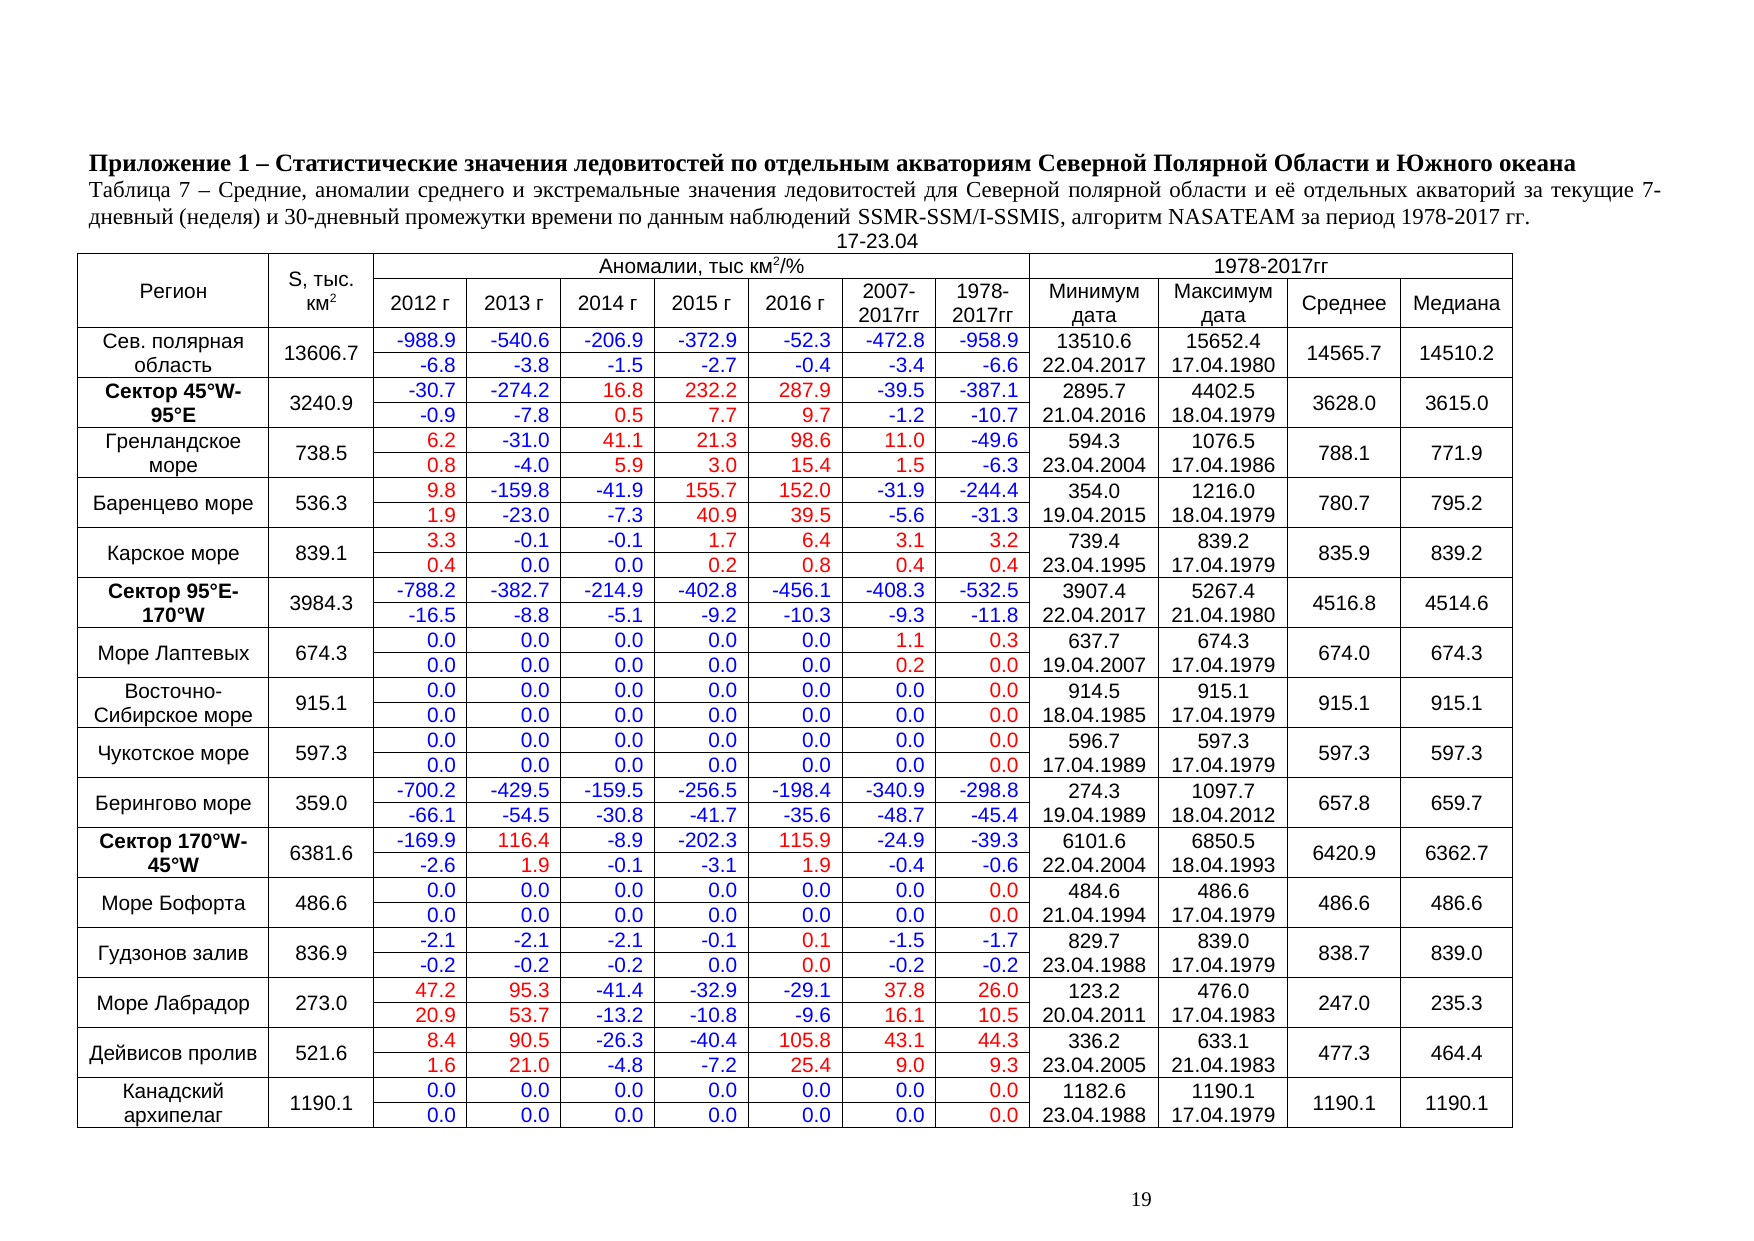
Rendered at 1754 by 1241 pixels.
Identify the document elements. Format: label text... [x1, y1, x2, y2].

table_cell 0.0 [561, 628, 654, 652]
table_cell -387.1 [936, 378, 1029, 402]
table_cell -26.3 [561, 1028, 654, 1052]
table_cell 0.0 [749, 678, 842, 702]
table_cell Сектор 45°W-95°E [78, 378, 268, 427]
table_header Аномалии, тыс км2/% [374, 254, 1029, 278]
table_cell Медиана [1401, 279, 1512, 327]
table_cell Сектор 95°E-170°W [78, 578, 268, 627]
table_cell 0.0 [749, 628, 842, 652]
table_cell 5.9 [561, 453, 654, 477]
table_cell 788.1 [1288, 428, 1400, 477]
table_cell 3.3 [374, 528, 466, 552]
table_cell 1216.0 18.04.1979 [1159, 478, 1287, 527]
table_cell 3.1 [843, 528, 935, 552]
table_cell 674.0 [1288, 628, 1400, 677]
table_cell 7.7 [655, 403, 748, 427]
table_cell 0.0 [936, 903, 1029, 927]
table_cell -39.5 [843, 378, 935, 402]
table_cell 0.0 [936, 703, 1029, 727]
table_cell 0.0 [843, 703, 935, 727]
table_cell 273.0 [269, 978, 373, 1027]
table_cell 37.8 [843, 978, 935, 1002]
table_cell 0.0 [467, 553, 560, 577]
table_cell 0.0 [467, 703, 560, 727]
table_cell -31.3 [936, 503, 1029, 527]
table_cell Восточно-Сибирское море [78, 678, 268, 727]
table_cell 2014 г [561, 279, 654, 327]
table_cell 486.6 17.04.1979 [1159, 878, 1287, 927]
table_cell 5267.4 21.04.1980 [1159, 578, 1287, 627]
table_cell 11.0 [843, 428, 935, 452]
table_cell 274.3 19.04.1989 [1030, 778, 1158, 827]
table_cell -3.8 [467, 353, 560, 377]
table_cell 0.5 [561, 403, 654, 427]
subtitle Таблица 7 – Средние, аномалии среднего и экстремальные значения ледовитостей для Северной полярной области и её отдельных акваторий за текущие 7-дневный (неделя) и 30-дневный промежутки времени по данным наблюдений SSMR-SSM/I-SSMIS, алгоритм NASATEAM за период 1978-2017 гг. [89, 176, 1665, 229]
table_cell 914.5 18.04.1985 [1030, 678, 1158, 727]
table_cell 476.0 17.04.1983 [1159, 978, 1287, 1027]
table_cell 1.9 [374, 503, 466, 527]
table_cell -4.0 [467, 453, 560, 477]
table_cell 9.3 [936, 1053, 1029, 1077]
table_cell 0.0 [467, 678, 560, 702]
table_cell 1076.5 17.04.1986 [1159, 428, 1287, 477]
table_cell 4402.5 18.04.1979 [1159, 378, 1287, 427]
table_cell 536.3 [269, 478, 373, 527]
table_cell -66.1 [374, 803, 466, 827]
table_cell 597.3 [1401, 728, 1512, 777]
table_cell 0.0 [561, 678, 654, 702]
table_cell 3.2 [936, 528, 1029, 552]
table_cell -0.9 [374, 403, 466, 427]
table_cell 15.4 [749, 453, 842, 477]
table_cell 915.1 [269, 678, 373, 727]
table_cell -0.1 [561, 853, 654, 877]
table_cell 0.0 [467, 903, 560, 927]
table_cell 336.2 23.04.2005 [1030, 1028, 1158, 1077]
table_cell -700.2 [374, 778, 466, 802]
table_cell -6.6 [936, 353, 1029, 377]
table_cell 0.0 [843, 1078, 935, 1102]
table_cell 6.4 [749, 528, 842, 552]
table_cell -16.5 [374, 603, 466, 627]
table_cell 105.8 [749, 1028, 842, 1052]
table_cell Гренландское море [78, 428, 268, 477]
table_cell -35.6 [749, 803, 842, 827]
table_cell 2016 г [749, 279, 842, 327]
table_cell 4514.6 [1401, 578, 1512, 627]
table_cell 43.1 [843, 1028, 935, 1052]
table_cell 0.0 [655, 1078, 748, 1102]
table_cell 0.0 [561, 553, 654, 577]
table_cell -39.3 [936, 828, 1029, 852]
table_cell -10.3 [749, 603, 842, 627]
table_cell 0.0 [467, 878, 560, 902]
table_cell 2007-2017гг [843, 279, 935, 327]
table_cell -7.2 [655, 1053, 748, 1077]
table_cell -202.3 [655, 828, 748, 852]
table_cell -429.5 [467, 778, 560, 802]
table_cell 247.0 [1288, 978, 1400, 1027]
table_cell 152.0 [749, 478, 842, 502]
table_cell 3615.0 [1401, 378, 1512, 427]
table_cell -1.7 [936, 928, 1029, 952]
table_cell -2.1 [467, 928, 560, 952]
table_cell 0.0 [374, 1078, 466, 1102]
table_cell 0.0 [655, 953, 748, 977]
table_cell 0.0 [561, 903, 654, 927]
table_cell -2.1 [561, 928, 654, 952]
table_cell 0.0 [749, 728, 842, 752]
table_cell 0.0 [749, 903, 842, 927]
table_cell 0.0 [936, 878, 1029, 902]
table_cell 0.0 [467, 653, 560, 677]
table_cell 13606.7 [269, 328, 373, 377]
table_cell 123.2 20.04.2011 [1030, 978, 1158, 1027]
table_cell 9.0 [843, 1053, 935, 1077]
table_cell 0.0 [467, 628, 560, 652]
table_cell -0.4 [749, 353, 842, 377]
table_cell -41.4 [561, 978, 654, 1002]
table_cell 0.0 [374, 628, 466, 652]
table_cell -274.2 [467, 378, 560, 402]
table_cell 0.0 [936, 1103, 1029, 1127]
table_cell 1182.6 23.04.1988 [1030, 1078, 1158, 1127]
table_cell 0.0 [936, 653, 1029, 677]
table_cell 26.0 [936, 978, 1029, 1002]
table_cell -13.2 [561, 1003, 654, 1027]
table_cell 0.0 [374, 903, 466, 927]
table_cell -40.4 [655, 1028, 748, 1052]
table_cell 0.0 [655, 678, 748, 702]
table_cell -11.8 [936, 603, 1029, 627]
table_cell 0.0 [843, 878, 935, 902]
table_cell 90.5 [467, 1028, 560, 1052]
table_cell Максимум дата [1159, 279, 1287, 327]
table_cell 41.1 [561, 428, 654, 452]
table_cell 771.9 [1401, 428, 1512, 477]
table_cell -0.6 [936, 853, 1029, 877]
table_cell 39.5 [749, 503, 842, 527]
table_cell 0.0 [936, 678, 1029, 702]
table_cell 21.3 [655, 428, 748, 452]
table_cell -41.9 [561, 478, 654, 502]
table_cell 0.0 [749, 753, 842, 777]
table_cell 597.3 17.04.1979 [1159, 728, 1287, 777]
table_cell -340.9 [843, 778, 935, 802]
table_cell 0.8 [374, 453, 466, 477]
table_cell -1.5 [843, 928, 935, 952]
table_cell 2013 г [467, 279, 560, 327]
table_cell -3.4 [843, 353, 935, 377]
table_cell 10.5 [936, 1003, 1029, 1027]
table_cell 155.7 [655, 478, 748, 502]
table_cell 633.1 21.04.1983 [1159, 1028, 1287, 1077]
table_cell -0.4 [843, 853, 935, 877]
table_cell -31.0 [467, 428, 560, 452]
table_cell 915.1 17.04.1979 [1159, 678, 1287, 727]
table_cell -52.3 [749, 328, 842, 352]
table_cell Сев. полярная область [78, 328, 268, 377]
table_cell 0.0 [561, 1103, 654, 1127]
table_cell -9.3 [843, 603, 935, 627]
table_cell 738.5 [269, 428, 373, 477]
table_cell -159.5 [561, 778, 654, 802]
table_cell Минимум дата [1030, 279, 1158, 327]
table_cell -7.3 [561, 503, 654, 527]
table_cell 0.2 [843, 653, 935, 677]
table_cell 0.4 [374, 553, 466, 577]
table_cell 3907.4 22.04.2017 [1030, 578, 1158, 627]
table_cell 1190.1 [1288, 1078, 1400, 1127]
table_cell 6420.9 [1288, 828, 1400, 877]
table_cell 0.0 [749, 1103, 842, 1127]
table_cell -6.3 [936, 453, 1029, 477]
table_cell 637.7 19.04.2007 [1030, 628, 1158, 677]
table_cell -45.4 [936, 803, 1029, 827]
table_cell 47.2 [374, 978, 466, 1002]
table_cell -540.6 [467, 328, 560, 352]
table_cell 53.7 [467, 1003, 560, 1027]
table_cell -8.8 [467, 603, 560, 627]
table_cell 1.9 [749, 853, 842, 877]
table_cell 657.8 [1288, 778, 1400, 827]
table_cell 1190.1 [1401, 1078, 1512, 1127]
table_cell -29.1 [749, 978, 842, 1002]
table_cell -256.5 [655, 778, 748, 802]
table_cell 14510.2 [1401, 328, 1512, 377]
table_cell -456.1 [749, 578, 842, 602]
table_cell 0.0 [374, 703, 466, 727]
table_cell -23.0 [467, 503, 560, 527]
table_cell 287.9 [749, 378, 842, 402]
table_cell -2.7 [655, 353, 748, 377]
table_cell 2895.7 21.04.2016 [1030, 378, 1158, 427]
table_cell 0.0 [655, 753, 748, 777]
table_cell 464.4 [1401, 1028, 1512, 1077]
table_cell -159.8 [467, 478, 560, 502]
table_cell 486.6 [1401, 878, 1512, 927]
table_cell -472.8 [843, 328, 935, 352]
table_cell -214.9 [561, 578, 654, 602]
table_cell -0.2 [374, 953, 466, 977]
table_cell 0.4 [843, 553, 935, 577]
table_cell 739.4 23.04.1995 [1030, 528, 1158, 577]
table_cell -402.8 [655, 578, 748, 602]
table_cell -41.7 [655, 803, 748, 827]
table_cell 839.0 [1401, 928, 1512, 977]
table_cell 0.0 [843, 678, 935, 702]
table_cell -244.4 [936, 478, 1029, 502]
table_cell 0.0 [749, 1078, 842, 1102]
table_cell Среднее [1288, 279, 1400, 327]
table_cell 1978-2017гг [936, 279, 1029, 327]
table_cell Сектор 170°W-45°W [78, 828, 268, 877]
table_header S, тыс. км2 [269, 254, 373, 327]
table_cell 0.2 [655, 553, 748, 577]
table_cell -31.9 [843, 478, 935, 502]
table_cell -3.1 [655, 853, 748, 877]
table_cell 0.0 [749, 653, 842, 677]
table_cell 915.1 [1401, 678, 1512, 727]
table_cell 0.0 [561, 1078, 654, 1102]
table_cell 0.0 [843, 903, 935, 927]
table_cell 3984.3 [269, 578, 373, 627]
table_cell -0.2 [561, 953, 654, 977]
table_cell 14565.7 [1288, 328, 1400, 377]
table_cell -788.2 [374, 578, 466, 602]
table_cell 1190.1 17.04.1979 [1159, 1078, 1287, 1127]
table_cell 98.6 [749, 428, 842, 452]
table_cell 116.4 [467, 828, 560, 852]
table_cell 795.2 [1401, 478, 1512, 527]
table_cell 0.3 [936, 628, 1029, 652]
table_cell 0.0 [467, 753, 560, 777]
table_cell 835.9 [1288, 528, 1400, 577]
table_cell -4.8 [561, 1053, 654, 1077]
table_cell 0.0 [655, 878, 748, 902]
table_cell -988.9 [374, 328, 466, 352]
table_cell -958.9 [936, 328, 1029, 352]
table_cell 0.0 [749, 953, 842, 977]
table_cell -30.8 [561, 803, 654, 827]
table_cell Море Лаптевых [78, 628, 268, 677]
table_cell -49.6 [936, 428, 1029, 452]
table_cell 0.0 [374, 1103, 466, 1127]
table_cell 674.3 [1401, 628, 1512, 677]
table_cell 3628.0 [1288, 378, 1400, 427]
table_cell 596.7 17.04.1989 [1030, 728, 1158, 777]
table_cell 0.0 [374, 678, 466, 702]
table_cell -0.2 [843, 953, 935, 977]
table_cell 0.0 [655, 728, 748, 752]
table_cell -0.2 [467, 953, 560, 977]
table_cell 0.8 [749, 553, 842, 577]
table_cell 16.8 [561, 378, 654, 402]
table_cell 0.0 [467, 1078, 560, 1102]
table_cell 484.6 21.04.1994 [1030, 878, 1158, 927]
table_cell 674.3 [269, 628, 373, 677]
table_cell 1.9 [467, 853, 560, 877]
table_cell 838.7 [1288, 928, 1400, 977]
table_cell 2012 г [374, 279, 466, 327]
table_cell 6362.7 [1401, 828, 1512, 877]
table_cell 1.1 [843, 628, 935, 652]
table_cell Чукотское море [78, 728, 268, 777]
table_cell 9.7 [749, 403, 842, 427]
table_cell 235.3 [1401, 978, 1512, 1027]
table_cell 6381.6 [269, 828, 373, 877]
table_cell Карское море [78, 528, 268, 577]
table_cell -5.1 [561, 603, 654, 627]
table_cell 2015 г [655, 279, 748, 327]
table_cell 486.6 [269, 878, 373, 927]
table_cell Море Лабрадор [78, 978, 268, 1027]
table_cell 0.0 [936, 728, 1029, 752]
table_cell -24.9 [843, 828, 935, 852]
table_cell 0.4 [936, 553, 1029, 577]
table_cell -1.2 [843, 403, 935, 427]
table_cell 0.0 [561, 878, 654, 902]
table_cell 0.0 [561, 753, 654, 777]
table_cell 0.0 [936, 1078, 1029, 1102]
table_cell 0.0 [749, 878, 842, 902]
table_cell 839.0 17.04.1979 [1159, 928, 1287, 977]
table_cell 674.3 17.04.1979 [1159, 628, 1287, 677]
table_cell 839.2 [1401, 528, 1512, 577]
table_cell Дейвисов пролив [78, 1028, 268, 1077]
table_header 1978-2017гг [1030, 254, 1512, 278]
table_cell Гудзонов залив [78, 928, 268, 977]
table_cell 40.9 [655, 503, 748, 527]
table_cell 836.9 [269, 928, 373, 977]
table_cell 0.0 [655, 703, 748, 727]
table_cell 0.0 [561, 703, 654, 727]
table_cell -532.5 [936, 578, 1029, 602]
table_cell -0.1 [655, 928, 748, 952]
table_cell -372.9 [655, 328, 748, 352]
table_cell 0.0 [655, 1103, 748, 1127]
table_cell 597.3 [269, 728, 373, 777]
table_cell 839.2 17.04.1979 [1159, 528, 1287, 577]
table_cell 13510.6 22.04.2017 [1030, 328, 1158, 377]
table_cell 0.0 [374, 728, 466, 752]
table_cell 0.0 [843, 1103, 935, 1127]
table_cell 95.3 [467, 978, 560, 1002]
table_cell 9.8 [374, 478, 466, 502]
table_cell 0.0 [655, 903, 748, 927]
table_cell -7.8 [467, 403, 560, 427]
table_cell -30.7 [374, 378, 466, 402]
table_cell 486.6 [1288, 878, 1400, 927]
table_cell 1.5 [843, 453, 935, 477]
table_cell 915.1 [1288, 678, 1400, 727]
table_cell 3.0 [655, 453, 748, 477]
table_cell -5.6 [843, 503, 935, 527]
table_cell 0.0 [561, 728, 654, 752]
table_cell 521.6 [269, 1028, 373, 1077]
table_cell -382.7 [467, 578, 560, 602]
table_cell 0.1 [749, 928, 842, 952]
table_cell 21.0 [467, 1053, 560, 1077]
table_cell Баренцево море [78, 478, 268, 527]
table_cell -32.9 [655, 978, 748, 1002]
table_cell Берингово море [78, 778, 268, 827]
table_cell 0.0 [749, 703, 842, 727]
table_cell 44.3 [936, 1028, 1029, 1052]
table_cell 6850.5 18.04.1993 [1159, 828, 1287, 877]
table_cell -1.5 [561, 353, 654, 377]
table_cell 0.0 [467, 1103, 560, 1127]
table_cell 3240.9 [269, 378, 373, 427]
table_cell 0.0 [374, 653, 466, 677]
table_cell 839.1 [269, 528, 373, 577]
table_cell -206.9 [561, 328, 654, 352]
table_cell 232.2 [655, 378, 748, 402]
table_cell 6.2 [374, 428, 466, 452]
table_cell 0.0 [467, 728, 560, 752]
table_cell -408.3 [843, 578, 935, 602]
table_cell 4516.8 [1288, 578, 1400, 627]
table_cell 1.7 [655, 528, 748, 552]
table_cell 477.3 [1288, 1028, 1400, 1077]
table_cell -2.1 [374, 928, 466, 952]
table_cell -9.6 [749, 1003, 842, 1027]
table_cell -6.8 [374, 353, 466, 377]
table_cell 354.0 19.04.2015 [1030, 478, 1158, 527]
text 17-23.04 [89, 229, 1665, 253]
table_cell 20.9 [374, 1003, 466, 1027]
table_cell -54.5 [467, 803, 560, 827]
table_cell -0.1 [561, 528, 654, 552]
table_cell 0.0 [374, 878, 466, 902]
table_cell -10.7 [936, 403, 1029, 427]
table_cell 829.7 23.04.1988 [1030, 928, 1158, 977]
table_cell 1190.1 [269, 1078, 373, 1127]
table_cell -0.1 [467, 528, 560, 552]
table_cell 780.7 [1288, 478, 1400, 527]
table_cell 659.7 [1401, 778, 1512, 827]
table_cell 594.3 23.04.2004 [1030, 428, 1158, 477]
table_cell -298.8 [936, 778, 1029, 802]
table_header Регион [78, 254, 268, 327]
table_cell 115.9 [749, 828, 842, 852]
subtitle Приложение 1 – Статистические значения ледовитостей по отдельным акваториям Северной Полярной Области и Южного океана [89, 148, 1665, 176]
table_cell -8.9 [561, 828, 654, 852]
table_cell 0.0 [561, 653, 654, 677]
table_cell 0.0 [843, 728, 935, 752]
table_cell Море Бофорта [78, 878, 268, 927]
table_cell 1.6 [374, 1053, 466, 1077]
table_cell -198.4 [749, 778, 842, 802]
table_cell 0.0 [655, 653, 748, 677]
table_cell 15652.4 17.04.1980 [1159, 328, 1287, 377]
table_cell 8.4 [374, 1028, 466, 1052]
table_cell -0.2 [936, 953, 1029, 977]
table_cell 6101.6 22.04.2004 [1030, 828, 1158, 877]
table_cell 359.0 [269, 778, 373, 827]
table_cell 0.0 [655, 628, 748, 652]
table_cell 597.3 [1288, 728, 1400, 777]
table_cell 0.0 [843, 753, 935, 777]
table_cell 0.0 [374, 753, 466, 777]
table_cell -2.6 [374, 853, 466, 877]
table_cell 1097.7 18.04.2012 [1159, 778, 1287, 827]
table_cell Канадский архипелаг [78, 1078, 268, 1127]
table_cell -169.9 [374, 828, 466, 852]
table_cell -48.7 [843, 803, 935, 827]
table_cell -10.8 [655, 1003, 748, 1027]
table_cell 0.0 [936, 753, 1029, 777]
table_cell 25.4 [749, 1053, 842, 1077]
table_cell -9.2 [655, 603, 748, 627]
table_cell 16.1 [843, 1003, 935, 1027]
